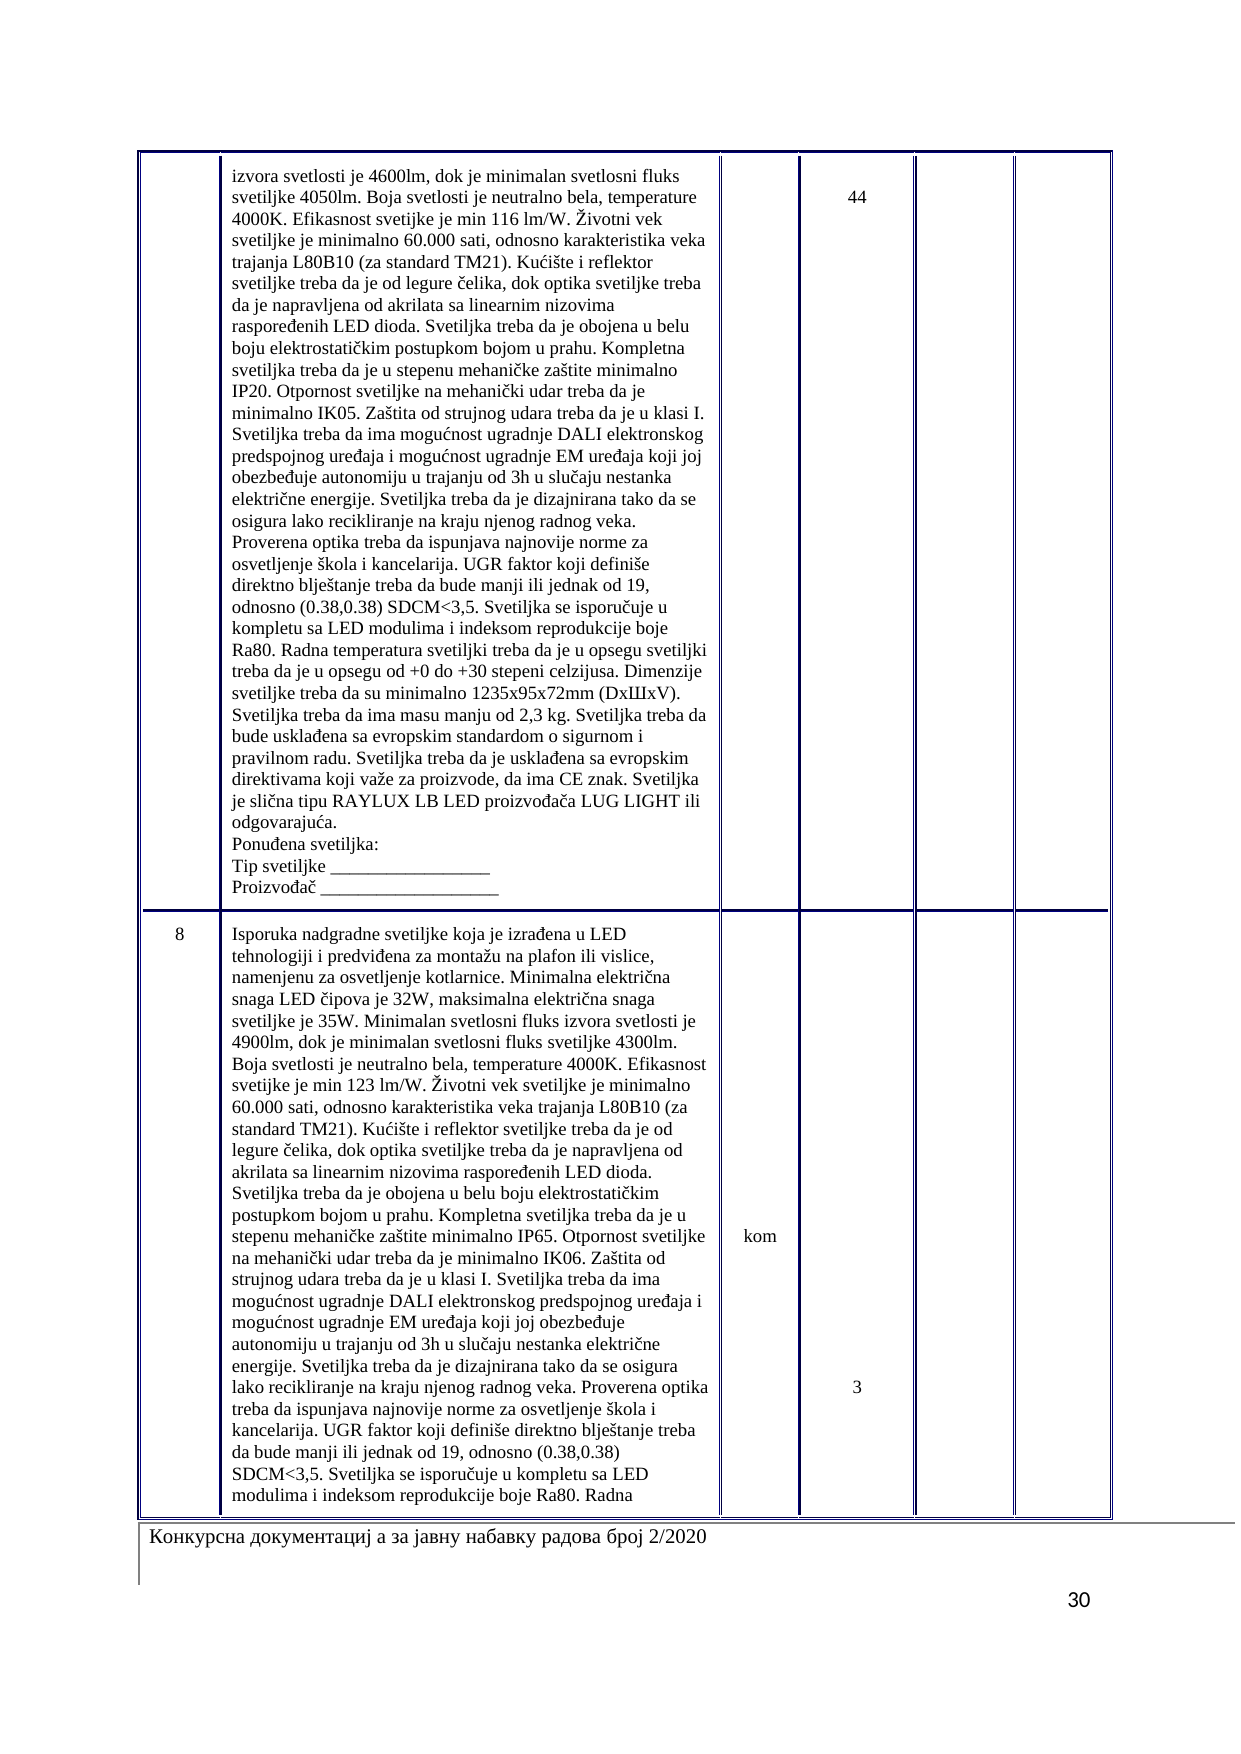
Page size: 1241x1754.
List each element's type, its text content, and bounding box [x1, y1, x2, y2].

table_cell [915, 912, 1015, 1517]
table_cell kom [721, 912, 799, 1517]
table_cell 7 [141, 153, 220, 909]
table_cell [1015, 909, 1110, 1517]
table_cell 44 [799, 152, 915, 909]
table_cell [1015, 153, 1110, 909]
table_cell [915, 153, 1015, 909]
table_cell 8 [141, 909, 220, 1517]
table_cell 3 [799, 909, 915, 1517]
table_cell kom [721, 152, 799, 909]
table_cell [220, 153, 721, 909]
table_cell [220, 912, 721, 1517]
